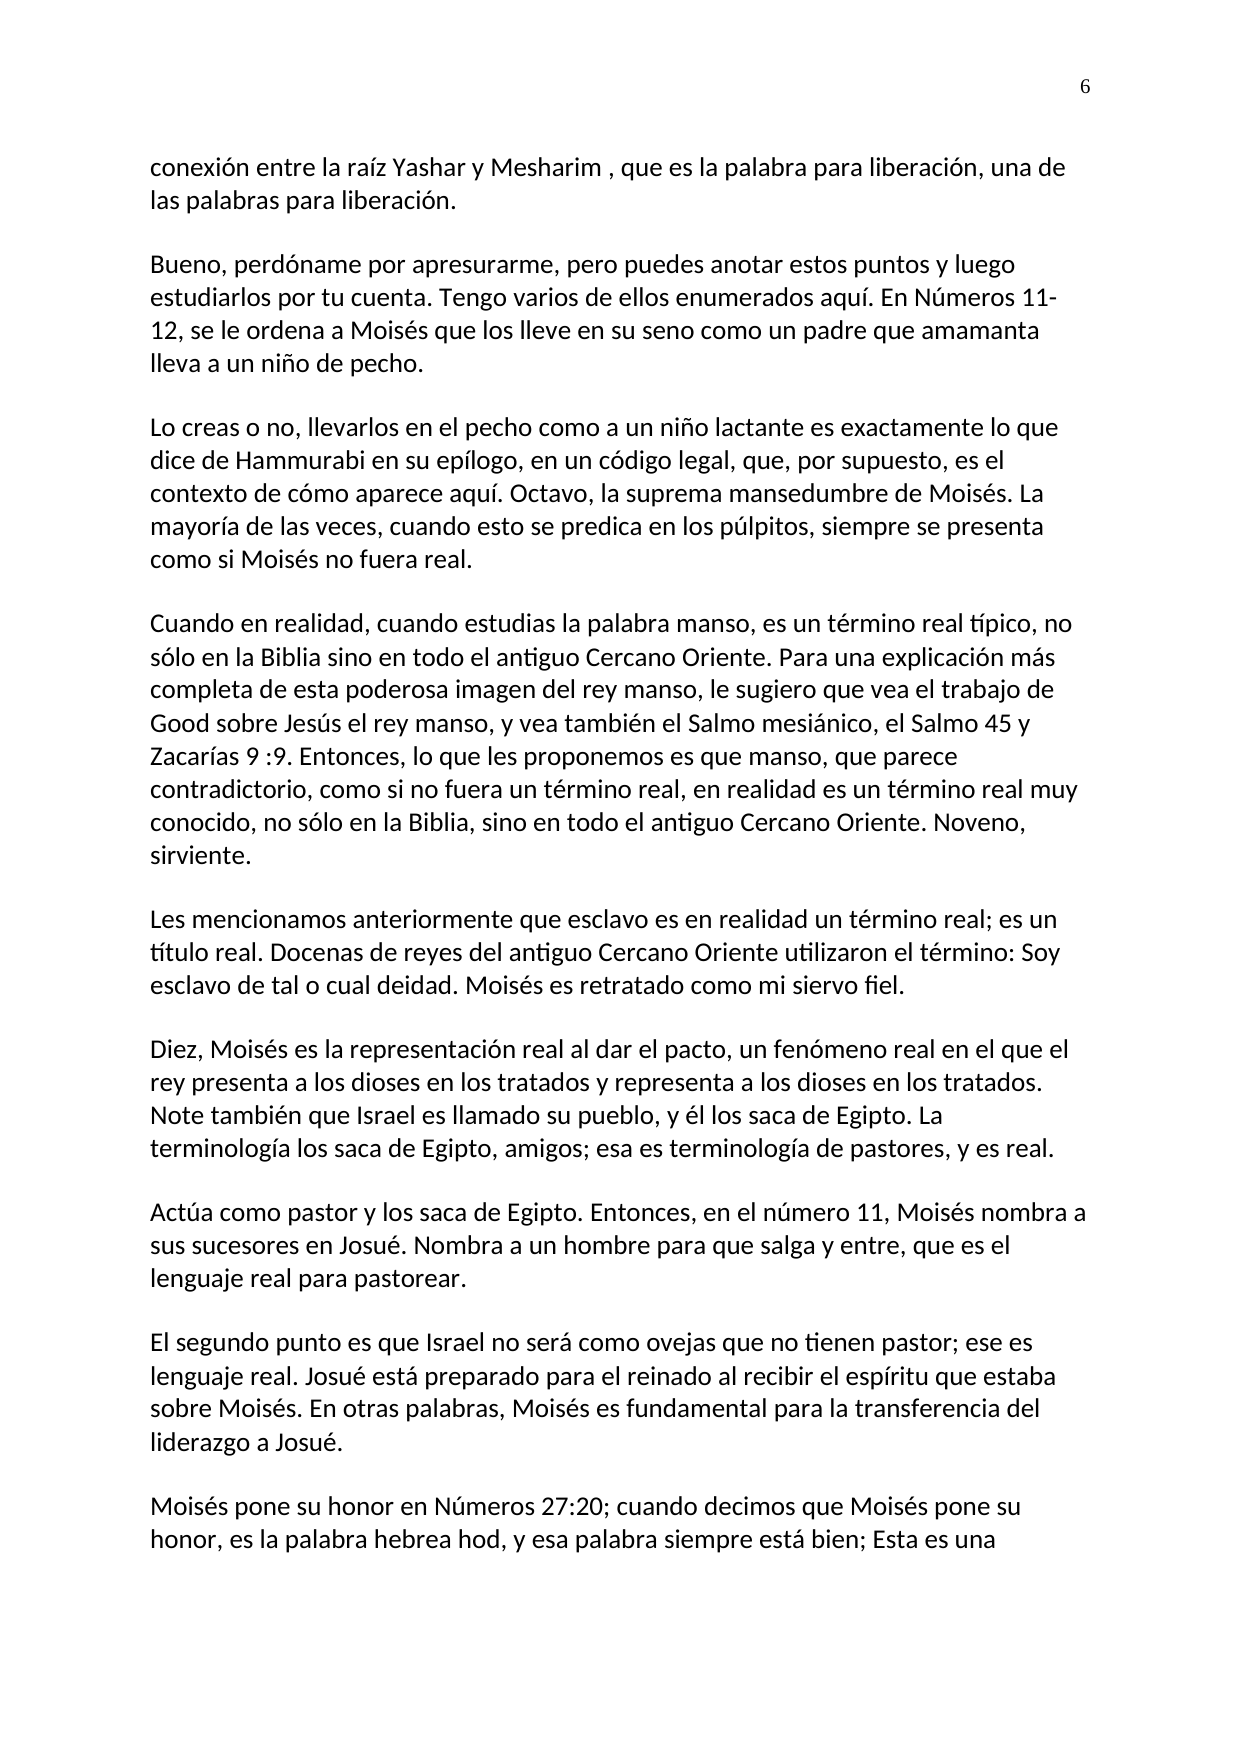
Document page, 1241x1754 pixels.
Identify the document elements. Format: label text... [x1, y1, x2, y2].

text El segundo punto es que Israel no será como ovejas que no tienen pastor; ese es lenguaje real. Josué está preparado para el reinado al recibir el espíritu que estaba sobre Moisés. En otras palabras, Moisés es fundamental para la transferencia del liderazgo a Josué. [150, 1326, 1090, 1458]
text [150, 150, 1090, 216]
text Cuando en realidad, cuando estudias la palabra manso, es un término real típico, no sólo en la Biblia sino en todo el antiguo Cercano Oriente. Para una explicación más completa de esta poderosa imagen del rey manso, le sugiero que vea el trabajo de Good sobre Jesús el rey manso, y vea también el Salmo mesiánico, el Salmo 45 y Zacarías 9 :9. Entonces, lo que les proponemos es que manso, que parece contradictorio, como si no fuera un término real, en realidad es un término real muy conocido, no sólo en la Biblia, sino en todo el antiguo Cercano Oriente. Noveno, sirviente. [150, 607, 1090, 871]
text Les mencionamos anteriormente que esclavo es en realidad un término real; es un título real. Docenas de reyes del antiguo Cercano Oriente utilizaron el término: Soy esclavo de tal o cual deidad. Moisés es retratado como mi siervo fiel. [150, 902, 1090, 1001]
text Bueno, perdóname por apresurarme, pero puedes anotar estos puntos y luego estudiarlos por tu cuenta. Tengo varios de ellos enumerados aquí. En Números 11-12, se le ordena a Moisés que los lleve en su seno como un padre que amamanta lleva a un niño de pecho. [150, 247, 1090, 379]
text Lo creas o no, llevarlos en el pecho como a un niño lactante es exactamente lo que dice de Hammurabi en su epílogo, en un código legal, que, por supuesto, es el contexto de cómo aparece aquí. Octavo, la suprema mansedumbre de Moisés. La mayoría de las veces, cuando esto se predica en los púlpitos, siempre se presenta como si Moisés no fuera real. [150, 410, 1090, 576]
text Diez, Moisés es la representación real al dar el pacto, un fenómeno real en el que el rey presenta a los dioses en los tratados y representa a los dioses en los tratados. Note también que Israel es llamado su pueblo, y él los saca de Egipto. La terminología los saca de Egipto, amigos; esa es terminología de pastores, y es real. [150, 1032, 1090, 1164]
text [150, 1489, 1090, 1555]
text Actúa como pastor y los saca de Egipto. Entonces, en el número 11, Moisés nombra a sus sucesores en Josué. Nombra a un hombre para que salga y entre, que es el lenguaje real para pastorear. [150, 1195, 1090, 1294]
